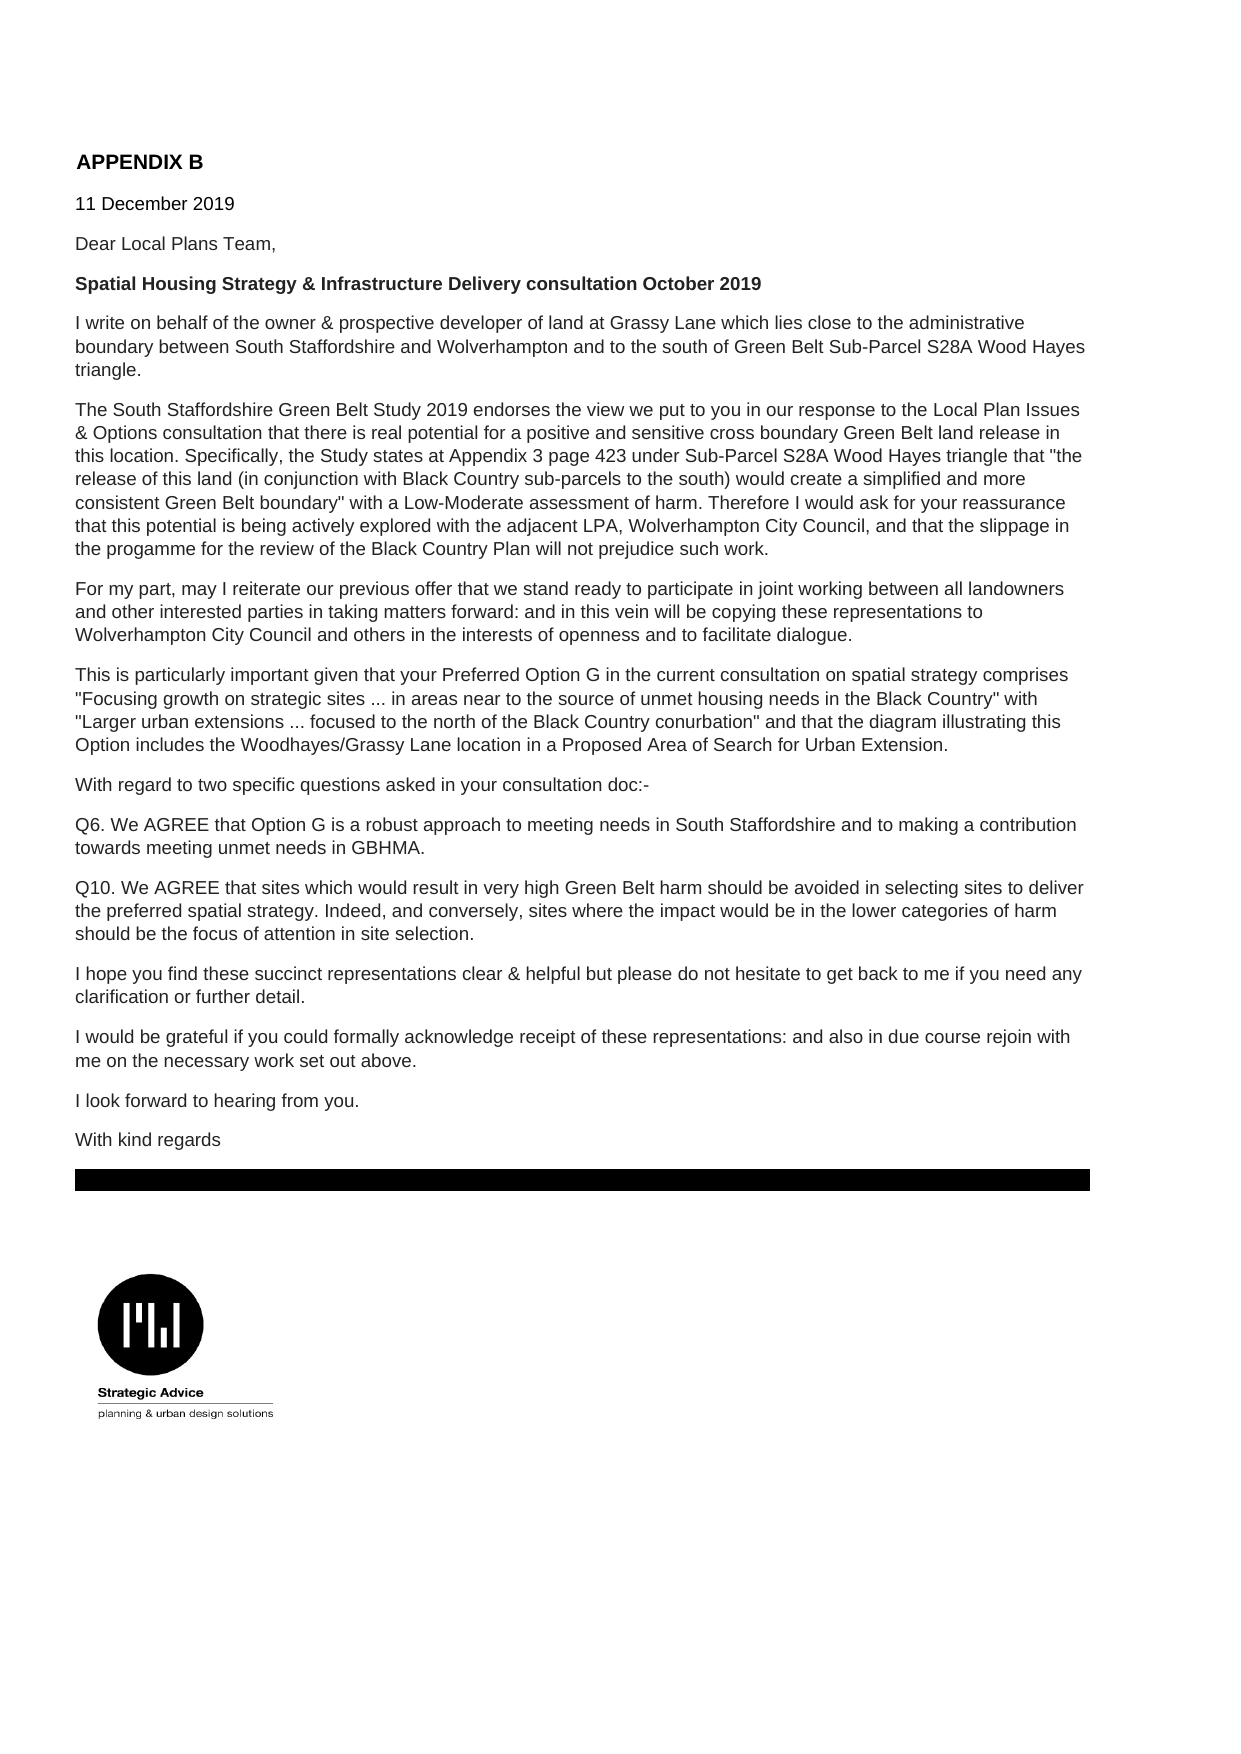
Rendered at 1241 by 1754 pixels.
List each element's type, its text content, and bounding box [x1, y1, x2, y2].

text With kind regards [75, 1129, 1090, 1151]
text I write on behalf of the owner & prospective developer of land at Grassy Lane which lies close to the administrative boundary between South Staffordshire and Wolverhampton and to the south of Green Belt Sub-Parcel S28A Wood Hayes triangle. [75, 312, 1090, 380]
text This is particularly important given that your Preferred Option G in the current consultation on spatial strategy comprises "Focusing growth on strategic sites ... in areas near to the source of unmet housing needs in the Black Country" with "Larger urban extensions ... focused to the north of the Black Country conurbation" and that the diagram illustrating this Option includes the Woodhayes/Grassy Lane location in a Proposed Area of Search for Urban Extension. [75, 664, 1090, 755]
text 11 December 2019 [75, 192, 1090, 214]
text The South Staffordshire Green Belt Study 2019 endorses the view we put to you in our response to the Local Plan Issues & Options consultation that there is real potential for a positive and sensitive cross boundary Green Belt land release in this location. Specifically, the Study states at Appendix 3 page 423 under Sub-Parcel S28A Wood Hayes triangle that "the release of this land (in conjunction with Black Country sub-parcels to the south) would create a simplified and more consistent Green Belt boundary" with a Low-Moderate assessment of harm. Therefore I would ask for your reassurance that this potential is being actively explored with the adjacent LPA, Wolverhampton City Council, and that the slippage in the progamme for the review of the Black Country Plan will not prejudice such work. [75, 398, 1090, 559]
text With regard to two specific questions asked in your consultation doc:- [75, 774, 1090, 795]
text Q6. We AGREE that Option G is a robust approach to meeting needs in South Staffordshire and to making a contribution towards meeting unmet needs in GBHMA. [75, 814, 1090, 858]
text I look forward to hearing from you. [75, 1089, 1090, 1111]
text For my part, may I reiterate our previous offer that we stand ready to participate in joint working between all landowners and other interested parties in taking matters forward: and in this vein will be copying these representations to Wolverhampton City Council and others in the interests of openness and to facilitate dialogue. [75, 578, 1090, 646]
text Paul Watson BA Hons, Dip TP, MRTPI [75, 1169, 1090, 1191]
text Spatial Housing Strategy & Infrastructure Delivery consultation October 2019 [75, 272, 1090, 294]
text Dear Local Plans Team, [75, 232, 1090, 254]
text APPENDIX B [76, 150, 1090, 174]
text Q10. We AGREE that sites which would result in very high Green Belt harm should be avoided in selecting sites to deliver the preferred spatial strategy. Indeed, and conversely, sites where the impact would be in the lower categories of harm should be the focus of attention in site selection. [75, 877, 1090, 945]
picture [76, 1251, 292, 1458]
text I hope you find these succinct representations clear & helpful but please do not hesitate to get back to me if you need any clarification or further detail. [75, 963, 1090, 1008]
text I would be grateful if you could formally acknowledge receipt of these representations: and also in due course rejoin with me on the necessary work set out above. [75, 1026, 1090, 1071]
